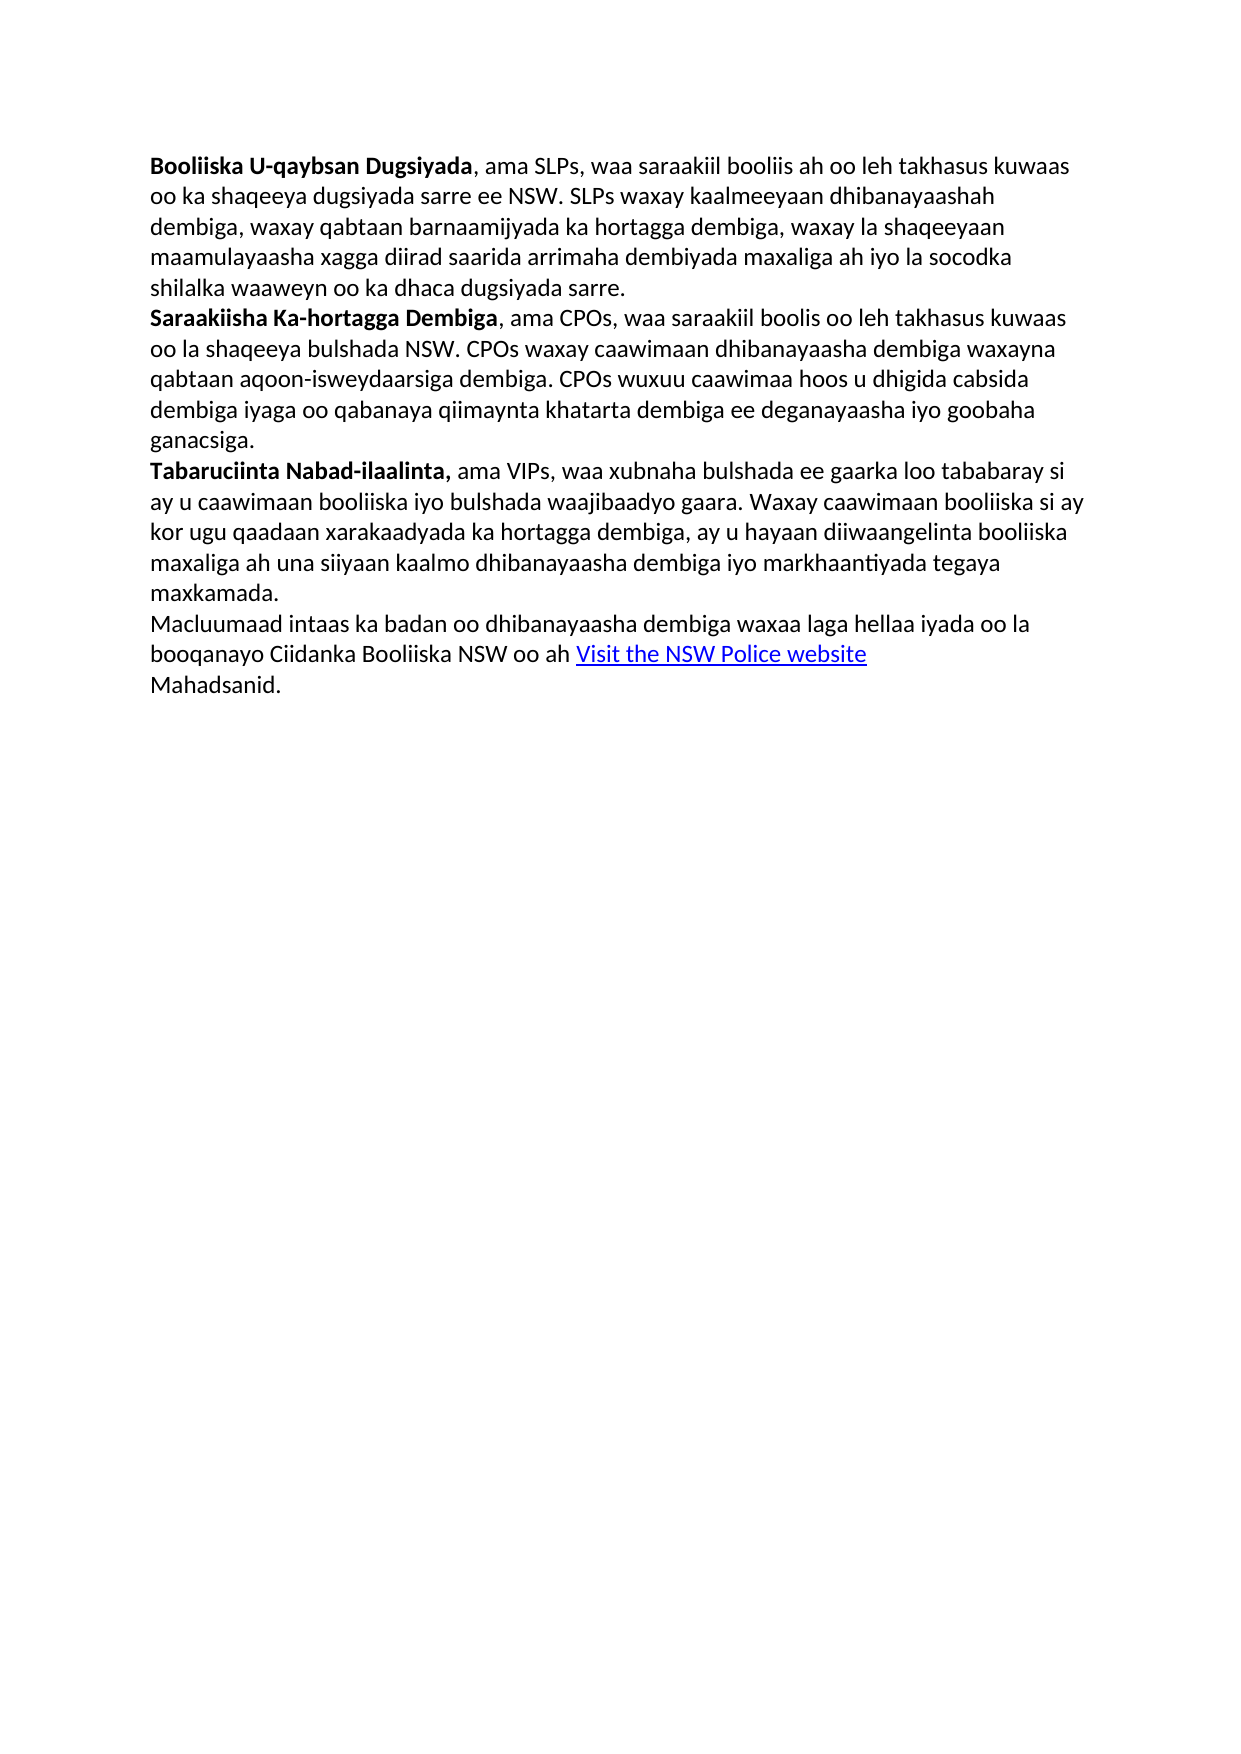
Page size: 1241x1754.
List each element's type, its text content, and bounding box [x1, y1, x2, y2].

text Mahadsanid. [150, 669, 1090, 699]
text Tabaruciinta Nabad-ilaalinta, ama VIPs, waa xubnaha bulshada ee gaarka loo tababaray si ay u caawimaan booliiska iyo bulshada waajibaadyo gaara. Waxay caawimaan booliiska si ay kor ugu qaadaan xarakaadyada ka hortagga dembiga, ay u hayaan diiwaangelinta booliiska maxaliga ah una siiyaan kaalmo dhibanayaasha dembiga iyo markhaantiyada tegaya maxkamada. [150, 455, 1090, 608]
text Macluumaad intaas ka badan oo dhibanayaasha dembiga waxaa laga hellaa iyada oo la booqanayo Ciidanka Booliiska NSW oo ah Visit the NSW Police website [150, 608, 1090, 669]
text Saraakiisha Ka-hortagga Dembiga, ama CPOs, waa saraakiil boolis oo leh takhasus kuwaas oo la shaqeeya bulshada NSW. CPOs waxay caawimaan dhibanayaasha dembiga waxayna qabtaan aqoon-isweydaarsiga dembiga. CPOs wuxuu caawimaa hoos u dhigida cabsida dembiga iyaga oo qabanaya qiimaynta khatarta dembiga ee deganayaasha iyo goobaha ganacsiga. [150, 303, 1090, 455]
text Booliiska U-qaybsan Dugsiyada, ama SLPs, waa saraakiil booliis ah oo leh takhasus kuwaas oo ka shaqeeya dugsiyada sarre ee NSW. SLPs waxay kaalmeeyaan dhibanayaashah dembiga, waxay qabtaan barnaamijyada ka hortagga dembiga, waxay la shaqeeyaan maamulayaasha xagga diirad saarida arrimaha dembiyada maxaliga ah iyo la socodka shilalka waaweyn oo ka dhaca dugsiyada sarre. [150, 150, 1090, 303]
